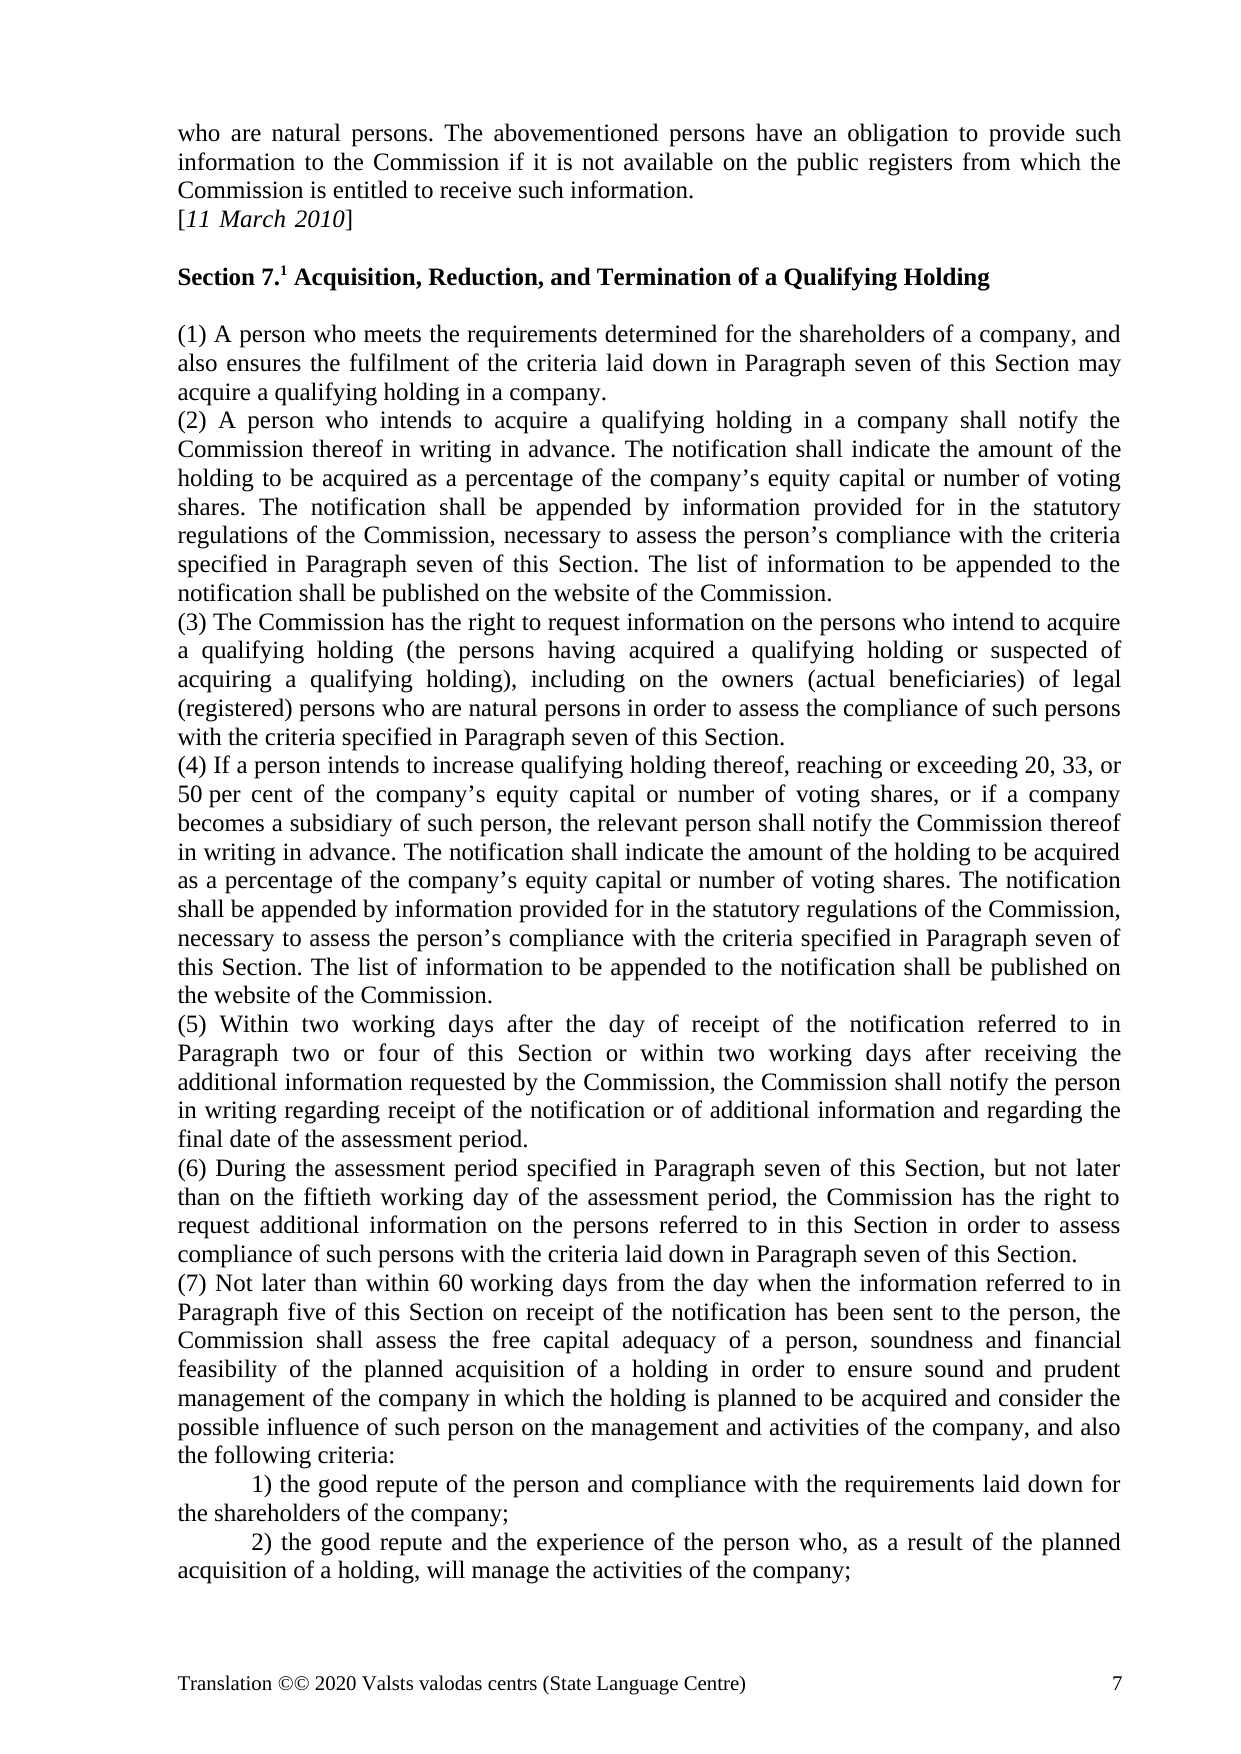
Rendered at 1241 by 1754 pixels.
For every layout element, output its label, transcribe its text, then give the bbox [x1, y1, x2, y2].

text 1) the good repute of the person and compliance with the requirements laid down for the shareholders of the company; [177, 1469, 1122, 1527]
text (3) The Commission has the right to request information on the persons who intend to acquire a qualifying holding (the persons having acquired a qualifying holding or suspected of acquiring a qualifying holding), including on the owners (actual beneficiaries) of legal (registered) persons who are natural persons in order to assess the compliance of such persons with the criteria specified in Paragraph seven of this Section. [177, 607, 1122, 751]
text (7) Not later than within 60 working days from the day when the information referred to in Paragraph five of this Section on receipt of the notification has been sent to the person, the Commission shall assess the free capital adequacy of a person, soundness and financial feasibility of the planned acquisition of a holding in order to ensure sound and prudent management of the company in which the holding is planned to be acquired and consider the possible influence of such person on the management and activities of the company, and also the following criteria: [177, 1268, 1122, 1469]
text (5) Within two working days after the day of receipt of the notification referred to in Paragraph two or four of this Section or within two working days after receiving the additional information requested by the Commission, the Commission shall notify the person in writing regarding receipt of the notification or of additional information and regarding the final date of the assessment period. [177, 1009, 1122, 1153]
text [11 March 2010] [177, 204, 1122, 233]
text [177, 118, 1122, 204]
text (6) During the assessment period specified in Paragraph seven of this Section, but not later than on the fiftieth working day of the assessment period, the Commission has the right to request additional information on the persons referred to in this Section in order to assess compliance of such persons with the criteria laid down in Paragraph seven of this Section. [177, 1153, 1122, 1268]
text (4) If a person intends to increase qualifying holding thereof, reaching or exceeding 20, 33, or 50 per cent of the company’s equity capital or number of voting shares, or if a company becomes a subsidiary of such person, the relevant person shall notify the Commission thereof in writing in advance. The notification shall indicate the amount of the holding to be acquired as a percentage of the company’s equity capital or number of voting shares. The notification shall be appended by information provided for in the statutory regulations of the Commission, necessary to assess the person’s compliance with the criteria specified in Paragraph seven of this Section. The list of information to be appended to the notification shall be published on the website of the Commission. [177, 751, 1122, 1009]
text Section 7.1 Acquisition, Reduction, and Termination of a Qualifying Holding [177, 262, 1122, 291]
text 2) the good repute and the experience of the person who, as a result of the planned acquisition of a holding, will manage the activities of the company; [177, 1527, 1122, 1584]
text (1) A person who meets the requirements determined for the shareholders of a company, and also ensures the fulfilment of the criteria laid down in Paragraph seven of this Section may acquire a qualifying holding in a company. [177, 319, 1122, 406]
text (2) A person who intends to acquire a qualifying holding in a company shall notify the Commission thereof in writing in advance. The notification shall indicate the amount of the holding to be acquired as a percentage of the company’s equity capital or number of voting shares. The notification shall be appended by information provided for in the statutory regulations of the Commission, necessary to assess the person’s compliance with the criteria specified in Paragraph seven of this Section. The list of information to be appended to the notification shall be published on the website of the Commission. [177, 406, 1122, 607]
